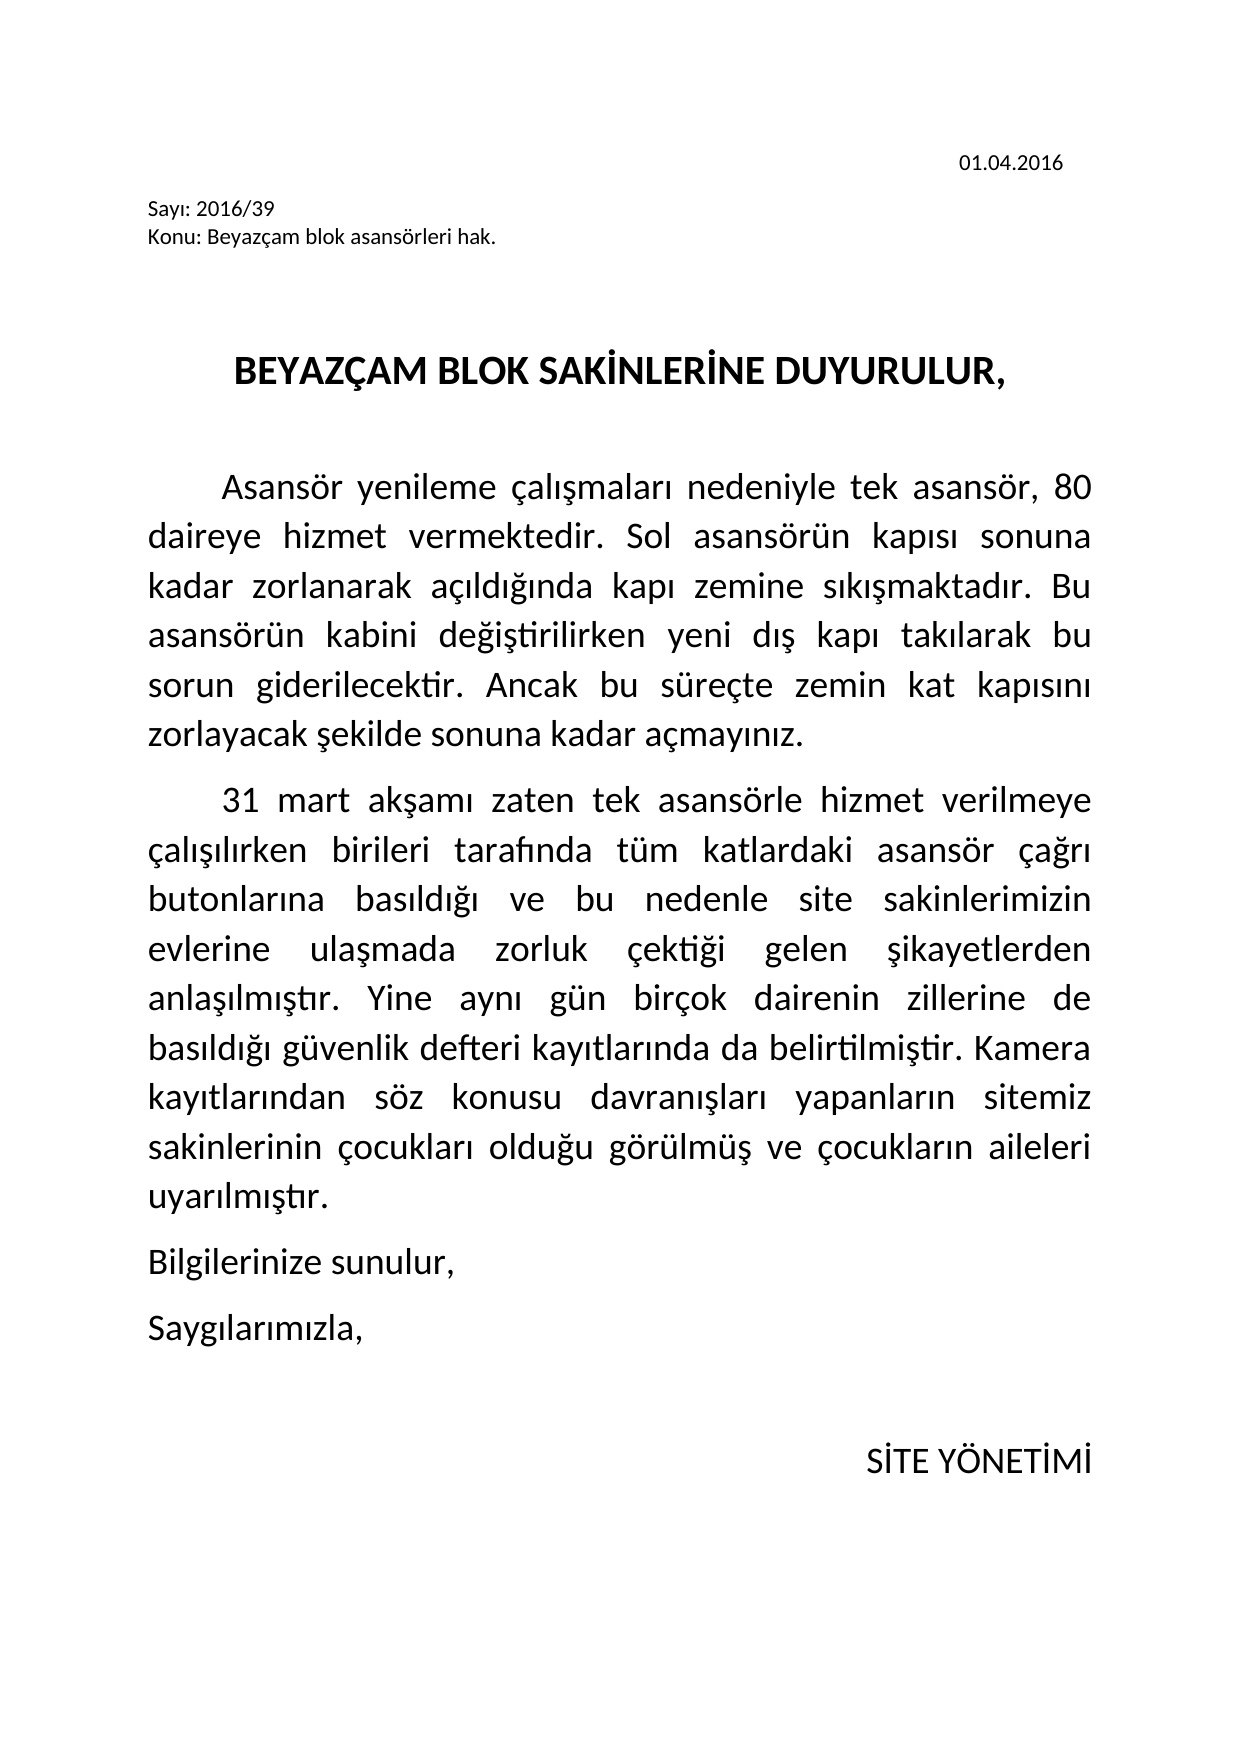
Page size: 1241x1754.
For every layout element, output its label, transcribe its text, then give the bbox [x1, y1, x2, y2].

text 31 mart akşamı zaten tek asansörle hizmet verilmeye çalışılırken birileri tarafında tüm katlardaki asansör çağrı butonlarına basıldığı ve bu nedenle site sakinlerimizin evlerine ulaşmada zorluk çektiği gelen şikayetlerden anlaşılmıştır. Yine aynı gün birçok dairenin zillerine de basıldığı güvenlik defteri kayıtlarında da belirtilmiştir. Kamera kayıtlarından söz konusu davranışları yapanların sitemiz sakinlerinin çocukları olduğu görülmüş ve çocukların aileleri uyarılmıştır. [148, 776, 1093, 1218]
text SİTE YÖNETİMİ [148, 1437, 1093, 1482]
text BEYAZÇAM BLOK SAKİNLERİNE DUYURULUR, [148, 344, 1093, 395]
text Bilgilerinize sunulur, [148, 1238, 1093, 1284]
text Konu: Beyazçam blok asansörleri hak. [148, 222, 1093, 251]
text Asansör yenileme çalışmaları nedeniyle tek asansör, 80 daireye hizmet vermektedir. Sol asansörün kapısı sonuna kadar zorlanarak açıldığında kapı zemine sıkışmaktadır. Bu asansörün kabini değiştirilirken yeni dış kapı takılarak bu sorun giderilecektir. Ancak bu süreçte zemin kat kapısını zorlayacak şekilde sonuna kadar açmayınız. [148, 463, 1093, 756]
text Saygılarımızla, [148, 1304, 1093, 1350]
text 01.04.2016 [148, 148, 1093, 176]
text Sayı: 2016/39 [148, 194, 1093, 222]
